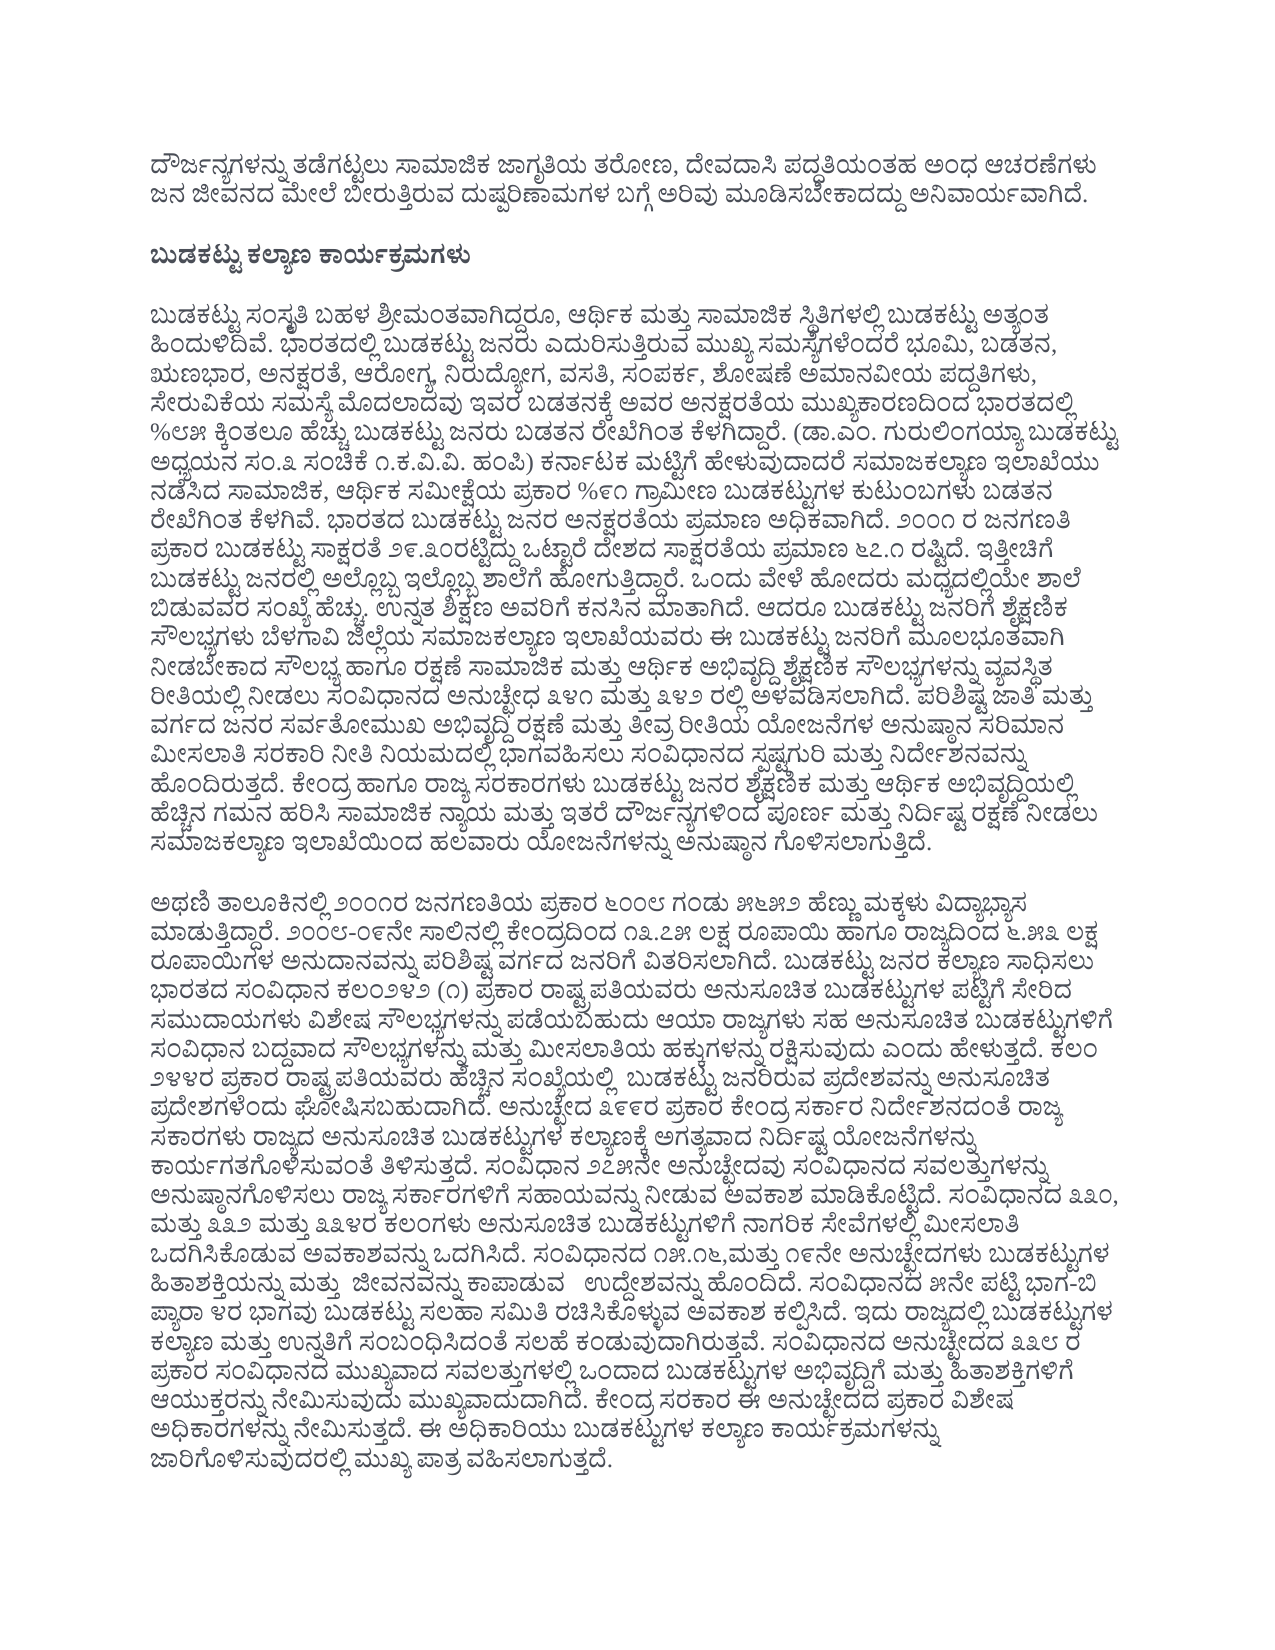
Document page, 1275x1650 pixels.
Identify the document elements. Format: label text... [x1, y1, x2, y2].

text ಬುಡಕಟ್ಟು ಸಂಸ್ಕೃತಿ ಬಹಳ ಶ್ರೀಮಂತವಾಗಿದ್ದರೂ, ಆರ್ಥಿಕ ಮತ್ತು ಸಾಮಾಜಿಕ ಸ್ಥಿತಿಗಳಲ್ಲಿ ಬುಡಕಟ್ಟು ಅತ್ಯಂತ ಹಿಂದುಳಿದಿವೆ. ಭಾರತದಲ್ಲಿ ಬುಡಕಟ್ಟು ಜನರು ಎದುರಿಸುತ್ತಿರುವ ಮುಖ್ಯ ಸಮಸ್ಯೆಗಳೆಂದರೆ ಭೂಮಿ, ಬಡತನ, ಋಣಭಾರ, ಅನಕ್ಷರತೆ, ಆರೋಗ್ಯ, ನಿರುದ್ಯೋಗ, ವಸತಿ, ಸಂಪರ್ಕ, ಶೋಷಣೆ ಅಮಾನವೀಯ ಪದ್ದತಿಗಳು, ಸೇರುವಿಕೆಯ ಸಮಸ್ಯೆ ಮೊದಲಾದವು ಇವರ ಬಡತನಕ್ಕೆ ಅವರ ಅನಕ್ಷರತೆಯ ಮುಖ್ಯಕಾರಣದಿಂದ ಭಾರತದಲ್ಲಿ %೮೫ ಕ್ಕಿಂತಲೂ ಹೆಚ್ಚು ಬುಡಕಟ್ಟು ಜನರು ಬಡತನ ರೇಖೆಗಿಂತ ಕೆಳಗಿದ್ದಾರೆ. (ಡಾ.ಎಂ. ಗುರುಲಿಂಗಯ್ಯಾ ಬುಡಕಟ್ಟು ಅಧ್ಯಯನ ಸಂ.೩ ಸಂಚಿಕೆ ೧.ಕ.ವಿ.ವಿ. ಹಂಪಿ) ಕರ್ನಾಟಕ ಮಟ್ಟಿಗೆ ಹೇಳುವುದಾದರೆ ಸಮಾಜಕಲ್ಯಾಣ ಇಲಾಖೆಯು ನಡೆಸಿದ ಸಾಮಾಜಿಕ, ಆರ್ಥಿಕ ಸಮೀಕ್ಷೆಯ ಪ್ರಕಾರ %೯೧ ಗ್ರಾಮೀಣ ಬುಡಕಟ್ಟುಗಳ ಕುಟುಂಬಗಳು ಬಡತನ ರೇಖೆಗಿಂತ ಕೆಳಗಿವೆ. ಭಾರತದ ಬುಡಕಟ್ಟು ಜನರ ಅನಕ್ಷರತೆಯ ಪ್ರಮಾಣ ಅಧಿಕವಾಗಿದೆ. ೨೦೦೧ ರ ಜನಗಣತಿ ಪ್ರಕಾರ ಬುಡಕಟ್ಟು ಸಾಕ್ಷರತೆ ೨೯.೩೦ರಟ್ಟಿದ್ದು ಒಟ್ಟಾರೆ ದೇಶದ ಸಾಕ್ಷರತೆಯ ಪ್ರಮಾಣ ೬೭.೧ ರಷ್ಟಿದೆ. ಇತ್ತೀಚಿಗೆ ಬುಡಕಟ್ಟು ಜನರಲ್ಲಿ ಅಲ್ಲೊಬ್ಬ ಇಲ್ಲೊಬ್ಬ ಶಾಲೆಗೆ ಹೋಗುತ್ತಿದ್ದಾರೆ. ಒಂದು ವೇಳೆ ಹೋದರು ಮಧ್ಯದಲ್ಲಿಯೇ ಶಾಲೆ ಬಿಡುವವರ ಸಂಖ್ಯೆ ಹೆಚ್ಚು. ಉನ್ನತ ಶಿಕ್ಷಣ ಅವರಿಗೆ ಕನಸಿನ ಮಾತಾಗಿದೆ. ಆದರೂ ಬುಡಕಟ್ಟು ಜನರಿಗೆ ಶೈಕ್ಷಣಿಕ ಸೌಲಭ್ಯಗಳು ಬೆಳಗಾವಿ ಜಿಲ್ಲೆಯ ಸಮಾಜಕಲ್ಯಾಣ ಇಲಾಖೆಯವರು ಈ ಬುಡಕಟ್ಟು ಜನರಿಗೆ ಮೂಲಭೂತವಾಗಿ ನೀಡಬೇಕಾದ ಸೌಲಭ್ಯ ಹಾಗೂ ರಕ್ಷಣೆ ಸಾಮಾಜಿಕ ಮತ್ತು ಆರ್ಥಿಕ ಅಭಿವೃದ್ದಿ ಶೈಕ್ಷಣಿಕ ಸೌಲಭ್ಯಗಳನ್ನು ವ್ಯವಸ್ಥಿತ ರೀತಿಯಲ್ಲಿ ನೀಡಲು ಸಂವಿಧಾನದ ಅನುಚ್ಛೇಧ ೩೪೧ ಮತ್ತು ೩೪೨ ರಲ್ಲಿ ಅಳವಡಿಸಲಾಗಿದೆ. ಪರಿಶಿಷ್ಟ ಜಾತಿ ಮತ್ತು ವರ್ಗದ ಜನರ ಸರ್ವತೋಮುಖ ಅಭಿವೃದ್ದಿ ರಕ್ಷಣೆ ಮತ್ತು ತೀವ್ರ ರೀತಿಯ ಯೋಜನೆಗಳ ಅನುಷ್ಠಾನ ಸರಿಮಾನ ಮೀಸಲಾತಿ ಸರಕಾರಿ ನೀತಿ ನಿಯಮದಲ್ಲಿ ಭಾಗವಹಿಸಲು ಸಂವಿಧಾನದ ಸ್ಪಷ್ಟಗುರಿ ಮತ್ತು ನಿರ್ದೇಶನವನ್ನು ಹೊಂದಿರುತ್ತದೆ. ಕೇಂದ್ರ ಹಾಗೂ ರಾಜ್ಯ ಸರಕಾರಗಳು ಬುಡಕಟ್ಟು ಜನರ ಶೈಕ್ಷಣಿಕ ಮತ್ತು ಆರ್ಥಿಕ ಅಭಿವೃದ್ದಿಯಲ್ಲಿ ಹೆಚ್ಚಿನ ಗಮನ ಹರಿಸಿ ಸಾಮಾಜಿಕ ನ್ಯಾಯ ಮತ್ತು ಇತರೆ ದೌರ್ಜನ್ಯಗಳಿಂದ ಪೂರ್ಣ ಮತ್ತು ನಿರ್ದಿಷ್ಟ ರಕ್ಷಣೆ ನೀಡಲು ಸಮಾಜಕಲ್ಯಾಣ ಇಲಾಖೆಯಿಂದ ಹಲವಾರು ಯೋಜನೆಗಳನ್ನು ಅನುಷ್ಠಾನ ಗೊಳಿಸಲಾಗುತ್ತಿದೆ. [150, 300, 1125, 856]
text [150, 150, 1125, 208]
text ಅಥಣಿ ತಾಲೂಕಿನಲ್ಲಿ ೨೦೦೧ರ ಜನಗಣತಿಯ ಪ್ರಕಾರ ೬೦೦೮ ಗಂಡು ೫೬೫೨ ಹೆಣ್ಣು ಮಕ್ಕಳು ವಿದ್ಯಾಭ್ಯಾಸ ಮಾಡುತ್ತಿದ್ದಾರೆ. ೨೦೦೮-೦೯ನೇ ಸಾಲಿನಲ್ಲಿ ಕೇಂದ್ರದಿಂದ ೧೩.೭೫ ಲಕ್ಷ ರೂಪಾಯಿ ಹಾಗೂ ರಾಜ್ಯದಿಂದ ೬.೫೩ ಲಕ್ಷ ರೂಪಾಯಿಗಳ ಅನುದಾನವನ್ನು ಪರಿಶಿಷ್ಟ ವರ್ಗದ ಜನರಿಗೆ ವಿತರಿಸಲಾಗಿದೆ. ಬುಡಕಟ್ಟು ಜನರ ಕಲ್ಯಾಣ ಸಾಧಿಸಲು ಭಾರತದ ಸಂವಿಧಾನ ಕಲಂ೨೪೨ (೧) ಪ್ರಕಾರ ರಾಷ್ಟ್ರಪತಿಯವರು ಅನುಸೂಚಿತ ಬುಡಕಟ್ಟುಗಳ ಪಟ್ಟಿಗೆ ಸೇರಿದ ಸಮುದಾಯಗಳು ವಿಶೇಷ ಸೌಲಭ್ಯಗಳನ್ನು ಪಡೆಯಬಹುದು ಆಯಾ ರಾಜ್ಯಗಳು ಸಹ ಅನುಸೂಚಿತ ಬುಡಕಟ್ಟುಗಳಿಗೆ ಸಂವಿಧಾನ ಬದ್ದವಾದ ಸೌಲಭ್ಯಗಳನ್ನು ಮತ್ತು ಮೀಸಲಾತಿಯ ಹಕ್ಕುಗಳನ್ನು ರಕ್ಷಿಸುವುದು ಎಂದು ಹೇಳುತ್ತದೆ. ಕಲಂ ೨೪೪ರ ಪ್ರಕಾರ ರಾಷ್ಟ್ರಪತಿಯವರು ಹೆಚ್ಚಿನ ಸಂಖ್ಯೆಯಲ್ಲಿ ಬುಡಕಟ್ಟು ಜನರಿರುವ ಪ್ರದೇಶವನ್ನು ಅನುಸೂಚಿತ ಪ್ರದೇಶಗಳೆಂದು ಘೋಷಿಸಬಹುದಾಗಿದೆ. ಅನುಚ್ಛೇದ ೩೯೯ರ ಪ್ರಕಾರ ಕೇಂದ್ರ ಸರ್ಕಾರ ನಿರ್ದೇಶನದಂತೆ ರಾಜ್ಯ ಸಕಾರಗಳು ರಾಜ್ಯದ ಅನುಸೂಚಿತ ಬುಡಕಟ್ಟುಗಳ ಕಲ್ಯಾಣಕ್ಕೆ ಅಗತ್ಯವಾದ ನಿರ್ದಿಷ್ಟ ಯೋಜನೆಗಳನ್ನು ಕಾರ್ಯಗತಗೊಳಿಸುವಂತೆ ತಿಳಿಸುತ್ತದೆ. ಸಂವಿಧಾನ ೨೭೫ನೇ ಅನುಚ್ಛೇದವು ಸಂವಿಧಾನದ ಸವಲತ್ತುಗಳನ್ನು ಅನುಷ್ಠಾನಗೊಳಿಸಲು ರಾಜ್ಯ ಸರ್ಕಾರಗಳಿಗೆ ಸಹಾಯವನ್ನು ನೀಡುವ ಅವಕಾಶ ಮಾಡಿಕೊಟ್ಟಿದೆ. ಸಂವಿಧಾನದ ೩೩೦, ಮತ್ತು ೩೩೨ ಮತ್ತು ೩೩೪ರ ಕಲಂಗಳು ಅನುಸೂಚಿತ ಬುಡಕಟ್ಟುಗಳಿಗೆ ನಾಗರಿಕ ಸೇವೆಗಳಲ್ಲಿ ಮೀಸಲಾತಿ ಒದಗಿಸಿಕೊಡುವ ಅವಕಾಶವನ್ನು ಒದಗಿಸಿದೆ. ಸಂವಿಧಾನದ ೧೫.೧೬,ಮತ್ತು ೧೯ನೇ ಅನುಚ್ಛೇದಗಳು ಬುಡಕಟ್ಟುಗಳ ಹಿತಾಶಕ್ತಿಯನ್ನು ಮತ್ತು ಜೀವನವನ್ನು ಕಾಪಾಡುವ ಉದ್ದೇಶವನ್ನು ಹೊಂದಿದೆ. ಸಂವಿಧಾನದ ೫ನೇ ಪಟ್ಟಿ ಭಾಗ-ಬಿ ಪ್ಯಾರಾ ೪ರ ಭಾಗವು ಬುಡಕಟ್ಟು ಸಲಹಾ ಸಮಿತಿ ರಚಿಸಿಕೊಳ್ಳುವ ಅವಕಾಶ ಕಲ್ಪಿಸಿದೆ. ಇದು ರಾಜ್ಯದಲ್ಲಿ ಬುಡಕಟ್ಟುಗಳ ಕಲ್ಯಾಣ ಮತ್ತು ಉನ್ನತಿಗೆ ಸಂಬಂಧಿಸಿದಂತೆ ಸಲಹೆ ಕಂಡುವುದಾಗಿರುತ್ತವೆ. ಸಂವಿಧಾನದ ಅನುಚ್ಛೇದದ ೩೩೮ ರ ಪ್ರಕಾರ ಸಂವಿಧಾನದ ಮುಖ್ಯವಾದ ಸವಲತ್ತುಗಳಲ್ಲಿ ಒಂದಾದ ಬುಡಕಟ್ಟುಗಳ ಅಭಿವೃದ್ದಿಗೆ ಮತ್ತು ಹಿತಾಶಕ್ತಿಗಳಿಗೆ ಆಯುಕ್ತರನ್ನು ನೇಮಿಸುವುದು ಮುಖ್ಯವಾದುದಾಗಿದೆ. ಕೇಂದ್ರ ಸರಕಾರ ಈ ಅನುಚ್ಛೇದದ ಪ್ರಕಾರ ವಿಶೇಷ ಅಧಿಕಾರಗಳನ್ನು ನೇಮಿಸುತ್ತದೆ. ಈ ಅಧಿಕಾರಿಯು ಬುಡಕಟ್ಟುಗಳ ಕಲ್ಯಾಣ ಕಾರ್ಯಕ್ರಮಗಳನ್ನು ಜಾರಿಗೊಳಿಸುವುದರಲ್ಲಿ ಮುಖ್ಯ ಪಾತ್ರ ವಹಿಸಲಾಗುತ್ತದೆ. [150, 888, 1125, 1473]
text ಬುಡಕಟ್ಟು ಕಲ್ಯಾಣ ಕಾರ್ಯಕ್ರಮಗಳು [150, 240, 1125, 269]
